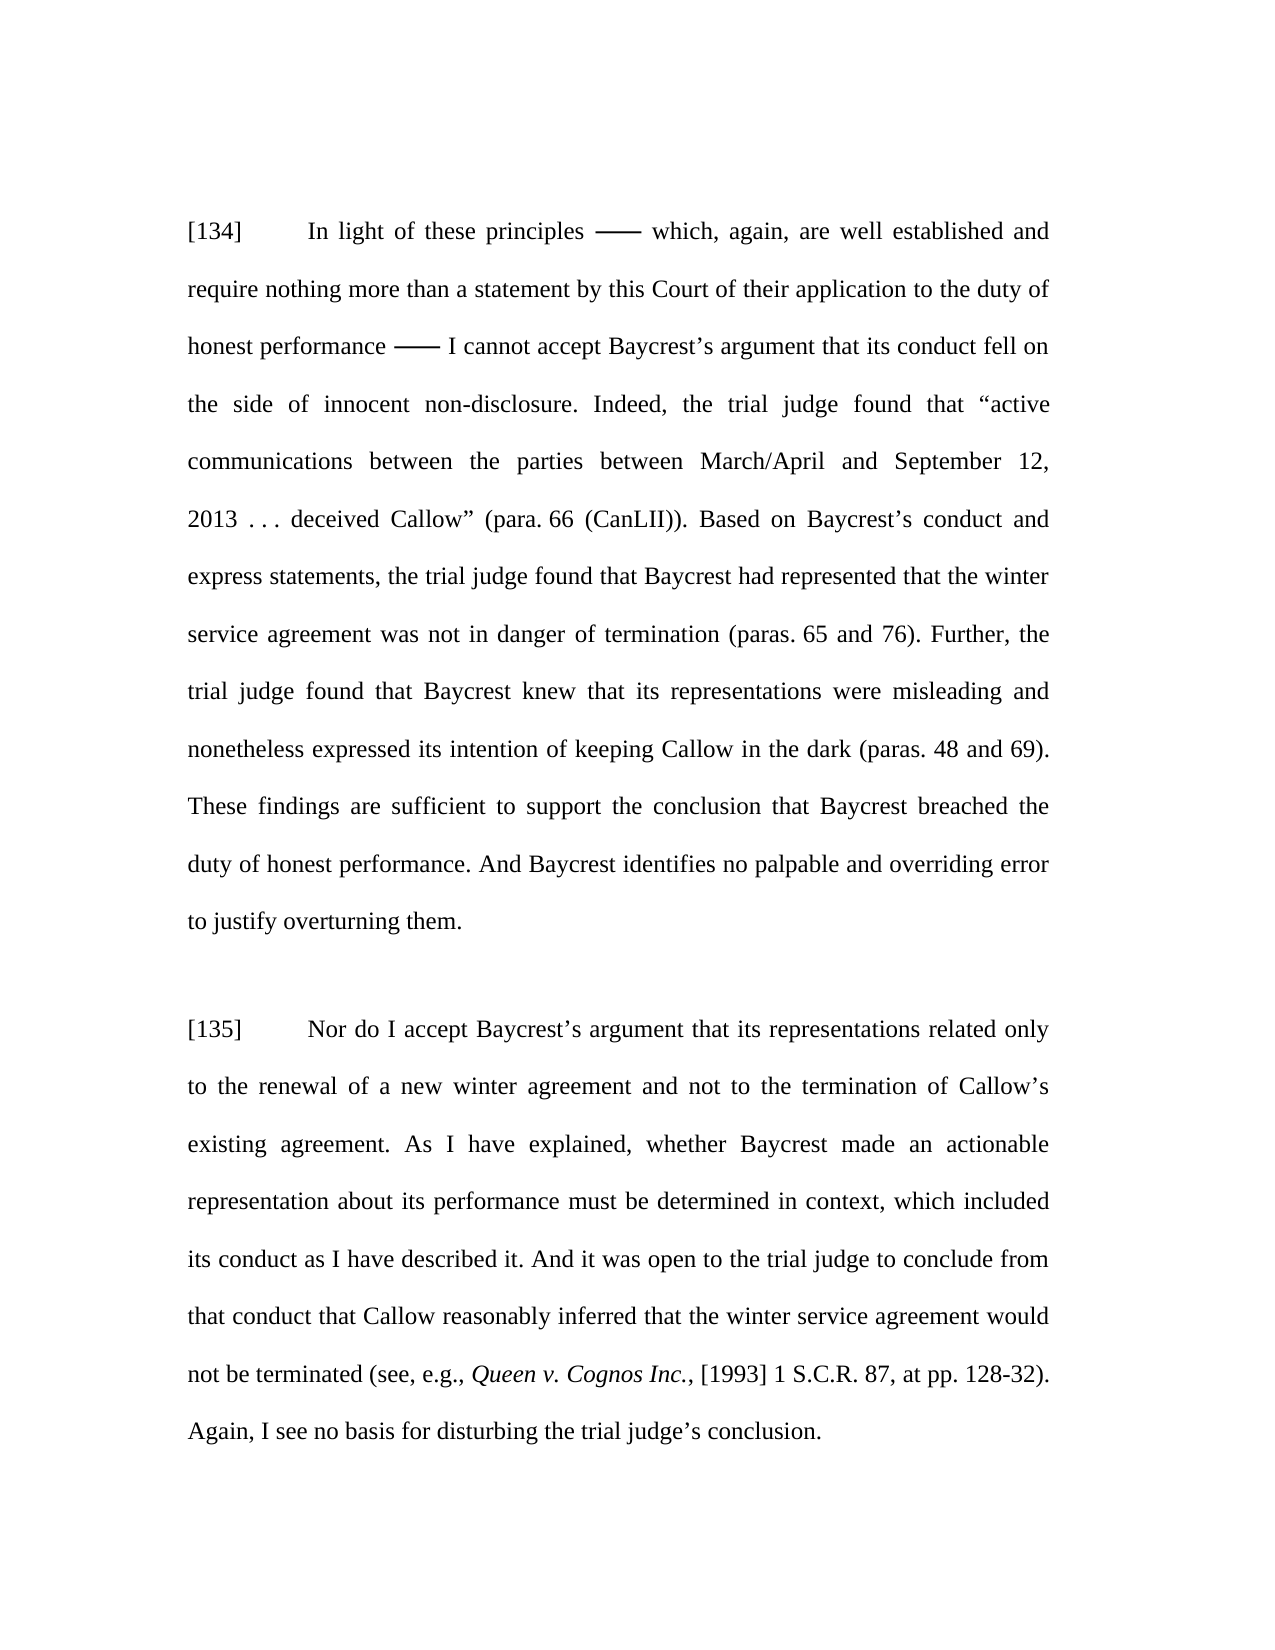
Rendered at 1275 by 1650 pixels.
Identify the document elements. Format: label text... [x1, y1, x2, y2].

text In light of these principles ⸺ which, again, are well established and require nothing more than a statement by this Court of their application to the duty of honest performance ⸺ I cannot accept Baycrest’s argument that its conduct fell on the side of innocent non-disclosure. Indeed, the trial judge found that “active communications between the parties between March/April and September 12, 2013 . . . deceived Callow” (para. 66 (CanLII)). Based on Baycrest’s conduct and express statements, the trial judge found that Baycrest had represented that the winter service agreement was not in danger of termination (paras. 65 and 76). Further, the trial judge found that Baycrest knew that its representations were misleading and nonetheless expressed its intention of keeping Callow in the dark (paras. 48 and 69). These findings are sufficient to support the conclusion that Baycrest breached the duty of honest performance. And Baycrest identifies no palpable and overriding error to justify overturning them. [187, 216, 1050, 935]
text Nor do I accept Baycrest’s argument that its representations related only to the renewal of a new winter agreement and not to the termination of Callow’s existing agreement. As I have explained, whether Baycrest made an actionable representation about its performance must be determined in context, which included its conduct as I have described it. And it was open to the trial judge to conclude from that conduct that Callow reasonably inferred that the winter service agreement would not be terminated (see, e.g., Queen v. Cognos Inc., [1993] 1 S.C.R. 87, at pp. 128-32). Again, I see no basis for disturbing the trial judge’s conclusion. [187, 1014, 1050, 1445]
